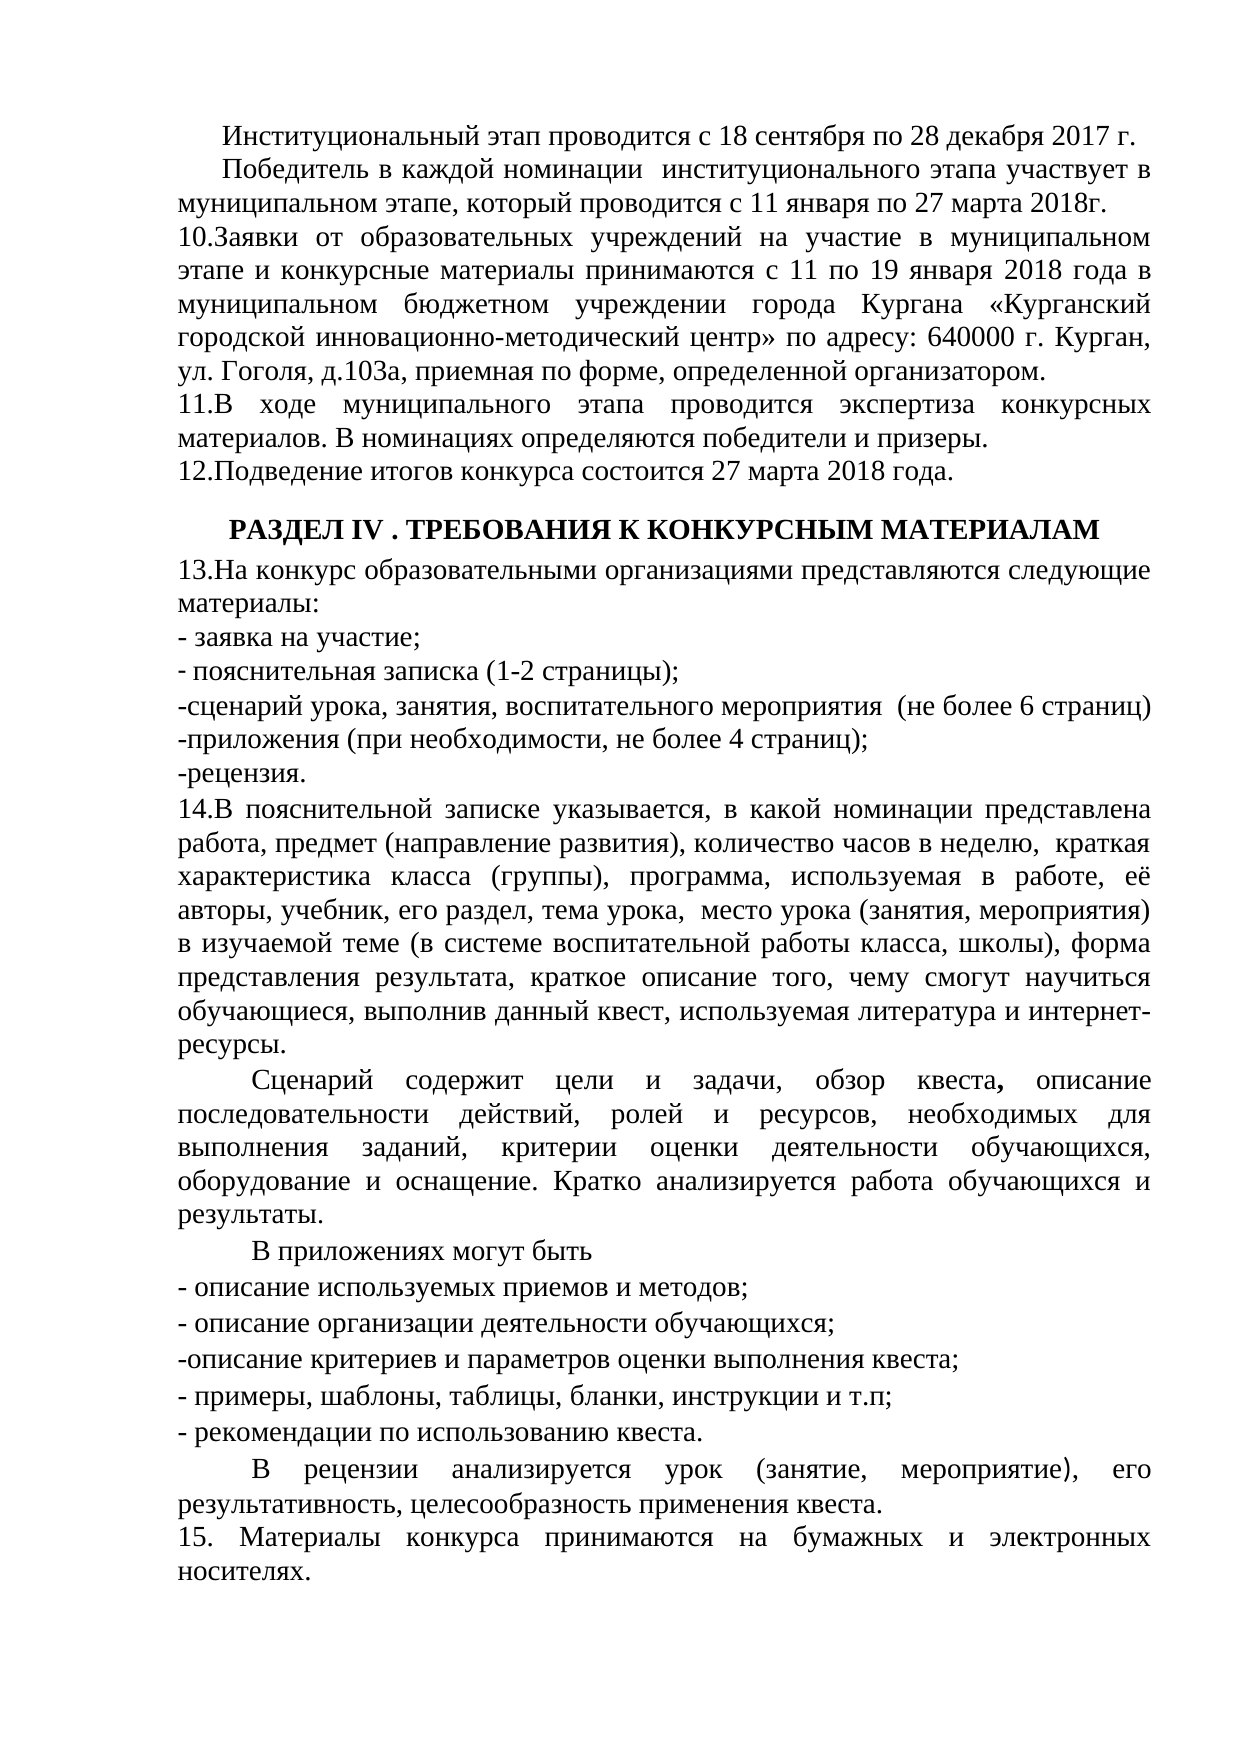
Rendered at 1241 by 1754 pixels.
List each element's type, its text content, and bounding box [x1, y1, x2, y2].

text В приложениях могут быть [177, 1233, 1152, 1266]
text Победитель в каждой номинации институционального этапа участвует в муниципальном этапе, который проводится с 11 января по 27 марта 2018г. [177, 152, 1152, 219]
text - описание используемых приемов и методов; [177, 1269, 1152, 1303]
text 13.На конкурс образовательными организациями представляются следующие материалы: [177, 552, 1152, 619]
text Институциональный этап проводится с 18 сентября по 28 декабря 2017 г. [177, 118, 1152, 152]
text 10.Заявки от образовательных учреждений на участие в муниципальном этапе и конкурсные материалы принимаются c 11 по 19 января 2018 года в муниципальном бюджетном учреждении города Кургана «Курганский городской инновационно-методический центр» по адресу: . Курган, ул. Гоголя, д.103а, приемная по форме, определенной организатором. [177, 219, 1152, 386]
text - заявка на участие; [177, 619, 1152, 652]
text -описание критериев и параметров оценки выполнения квеста; [177, 1342, 1152, 1375]
text -сценарий урока, занятия, воспитательного мероприятия (не более 6 страниц) [177, 688, 1152, 722]
text - описание организации деятельности обучающихся; [177, 1305, 1152, 1339]
text - пояснительная записка (1-2 страницы); [177, 652, 1152, 688]
text 15. Материалы конкурса принимаются на бумажных и электронных носителях. [177, 1519, 1152, 1587]
text - рекомендации по использованию квеста. [177, 1414, 1152, 1448]
text -приложения (при необходимости, не более 4 страниц); [177, 722, 1152, 755]
text 12.Подведение итогов конкурса состоится 27 марта 2018 года. [177, 453, 1152, 487]
subtitle РАЗДЕЛ IV . ТРЕБОВАНИЯ К КОНКУРСНЫМ МАТЕРИАЛАМ [177, 512, 1152, 546]
text Сценарий содержит цели и задачи, обзор квеста, описание последовательности действий, ролей и ресурсов, необходимых для выполнения заданий, критерии оценки деятельности обучающихся, оборудование и оснащение. Кратко анализируется работа обучающихся и результаты. [177, 1062, 1152, 1230]
text 14.В пояснительной записке указывается, в какой номинации представлена работа, предмет (направление развития), количество часов в неделю, краткая характеристика класса (группы), программа, используемая в работе, её авторы, учебник, его раздел, тема урока, место урока (занятия, мероприятия) в изучаемой теме (в системе воспитательной работы класса, школы), форма представления результата, краткое описание того, чему смогут научиться обучающиеся, выполнив данный квест, используемая литература и интернет-ресурсы. [177, 791, 1152, 1060]
text 11.В ходе муниципального этапа проводится экспертиза конкурсных материалов. В номинациях определяются победители и призеры. [177, 386, 1152, 453]
text В рецензии анализируется урок (занятие, мероприятие), его результативность, целесообразность применения квеста. [177, 1450, 1152, 1519]
text -рецензия. [177, 755, 1152, 789]
text - примеры, шаблоны, таблицы, бланки, инструкции и т.п; [177, 1378, 1152, 1411]
